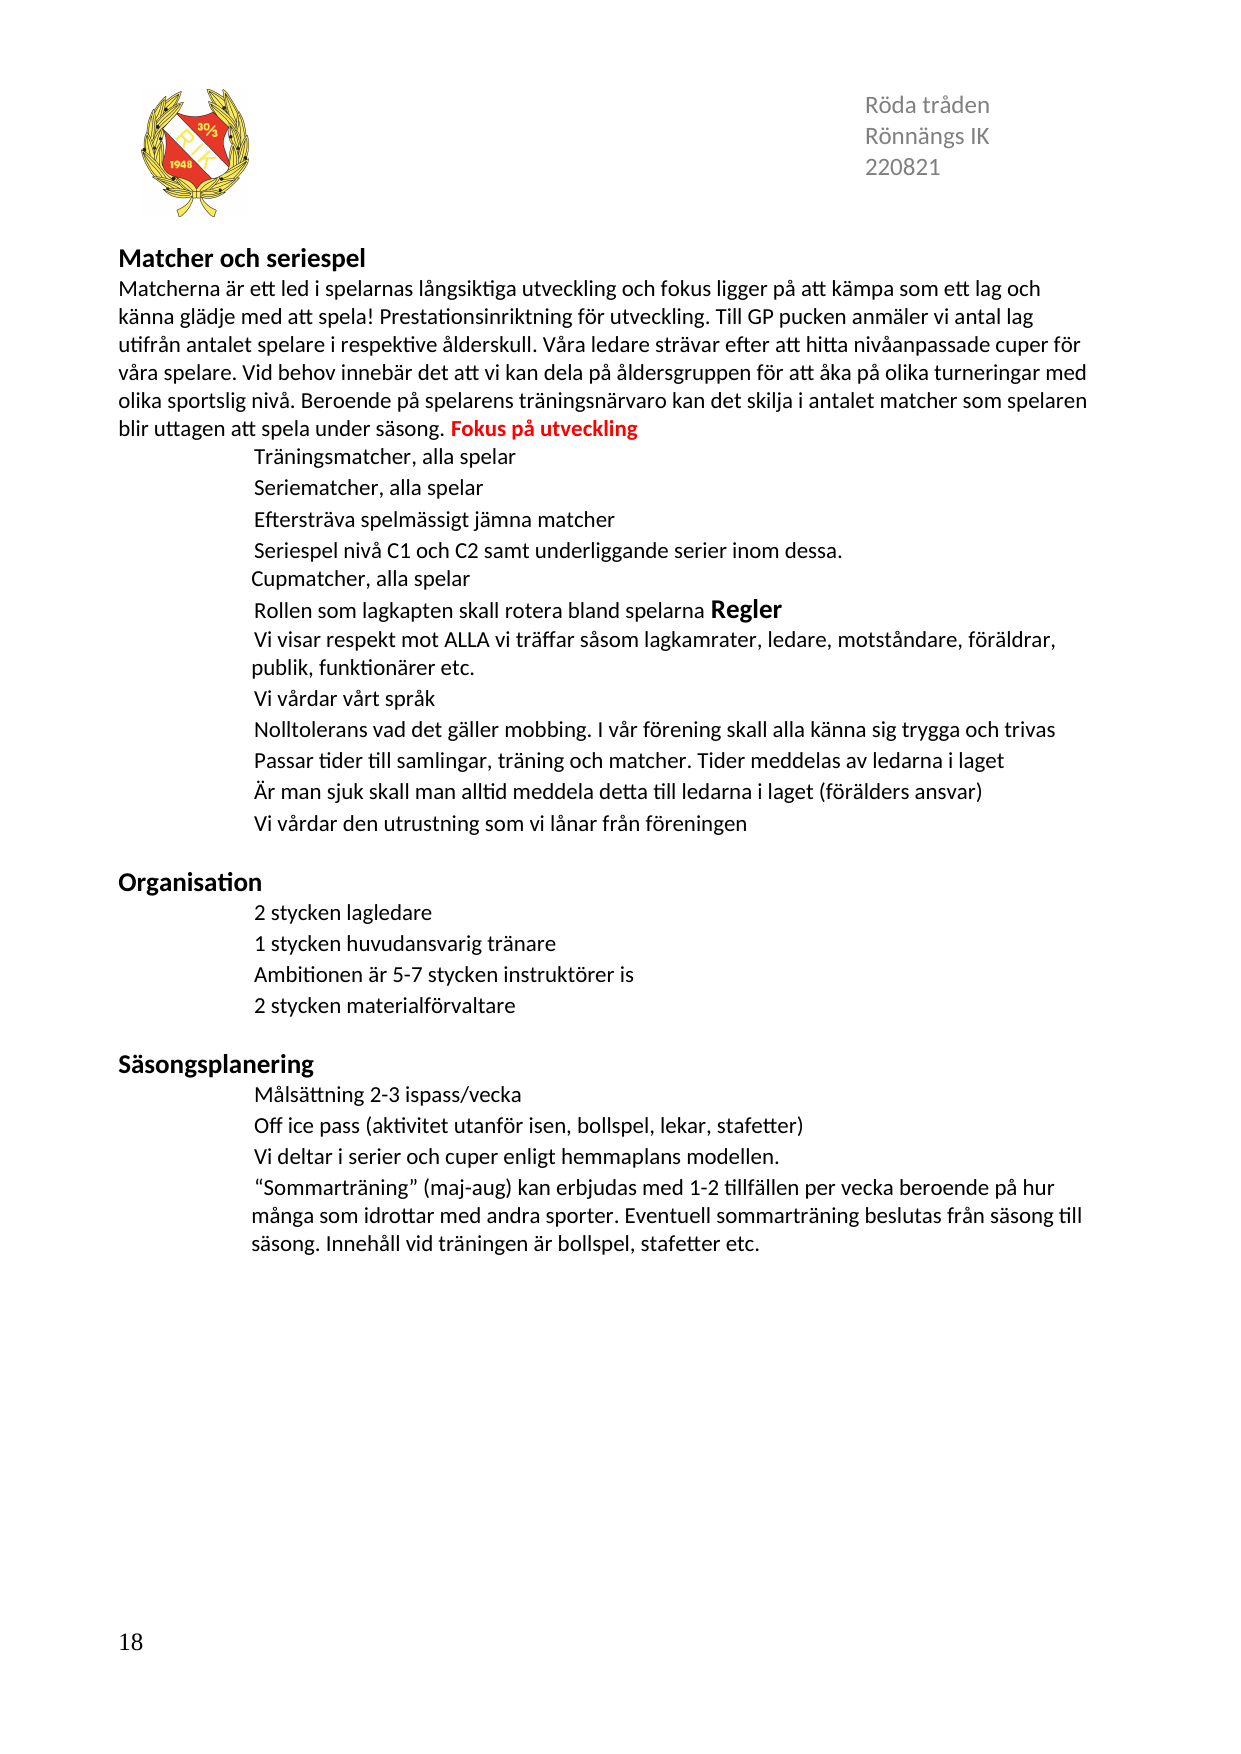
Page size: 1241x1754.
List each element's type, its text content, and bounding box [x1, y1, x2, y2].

list Är man sjuk skall man alltid meddela detta till ledarna i laget (förälders ansvar) [118, 777, 1092, 806]
list Off ice pass (aktivitet utanför isen, bollspel, lekar, stafetter) [118, 1111, 1092, 1139]
list “Sommarträning” (maj-aug) kan erbjudas med 1-2 tillfällen per vecka beroende på hur många som idrottar med andra sporter. Eventuell sommarträning beslutas från säsong till säsong. Innehåll vid träningen är bollspel, stafetter etc. [251, 1173, 1092, 1257]
list Seriematcher, alla spelar [118, 473, 1092, 502]
list Vi deltar i serier och cuper enligt hemmaplans modellen. [118, 1142, 1092, 1170]
text Matcherna är ett led i spelarnas långsiktiga utveckling och fokus ligger på att kämpa som ett lag och känna glädje med att spela! Prestationsinriktning för utveckling. Till GP pucken anmäler vi antal lag utifrån antalet spelare i respektive ålderskull. Våra ledare strävar efter att hitta nivåanpassade cuper för våra spelare. Vid behov innebär det att vi kan dela på åldersgruppen för att åka på olika turneringar med olika sportslig nivå. Beroende på spelarens träningsnärvaro kan det skilja i antalet matcher som spelaren blir uttagen att spela under säsong. Fokus på utveckling [118, 274, 1092, 442]
list 2 stycken lagledare [118, 898, 1092, 926]
list Passar tider till samlingar, träning och matcher. Tider meddelas av ledarna i laget [118, 746, 1092, 774]
list Vi vårdar den utrustning som vi lånar från föreningen [118, 809, 1092, 837]
list Eftersträva spelmässigt jämna matcher [118, 505, 1092, 533]
list Vi vårdar vårt språk [118, 684, 1092, 712]
list Seriespel nivå C1 och C2 samt underliggande serier inom dessa. [118, 536, 1092, 564]
list 2 stycken materialförvaltare [118, 991, 1092, 1019]
list Rollen som lagkapten skall rotera bland spelarna Regler [118, 592, 1092, 625]
text Matcher och seriespel [118, 241, 1092, 274]
list Cupmatcher, alla spelar [251, 564, 1092, 592]
list Nolltolerans vad det gäller mobbing. I vår förening skall alla känna sig trygga och trivas [118, 715, 1092, 743]
text Organisation [118, 865, 1092, 898]
picture [141, 89, 249, 217]
list Ambitionen är 5-7 stycken instruktörer is [118, 960, 1092, 988]
list Träningsmatcher, alla spelar [118, 442, 1092, 470]
text Säsongsplanering [118, 1047, 1092, 1080]
list Vi visar respekt mot ALLA vi träffar såsom lagkamrater, ledare, motståndare, föräldrar, publik, funktionärer etc. [251, 625, 1092, 681]
list 1 stycken huvudansvarig tränare [118, 929, 1092, 957]
list Målsättning 2-3 ispass/vecka [118, 1080, 1092, 1108]
